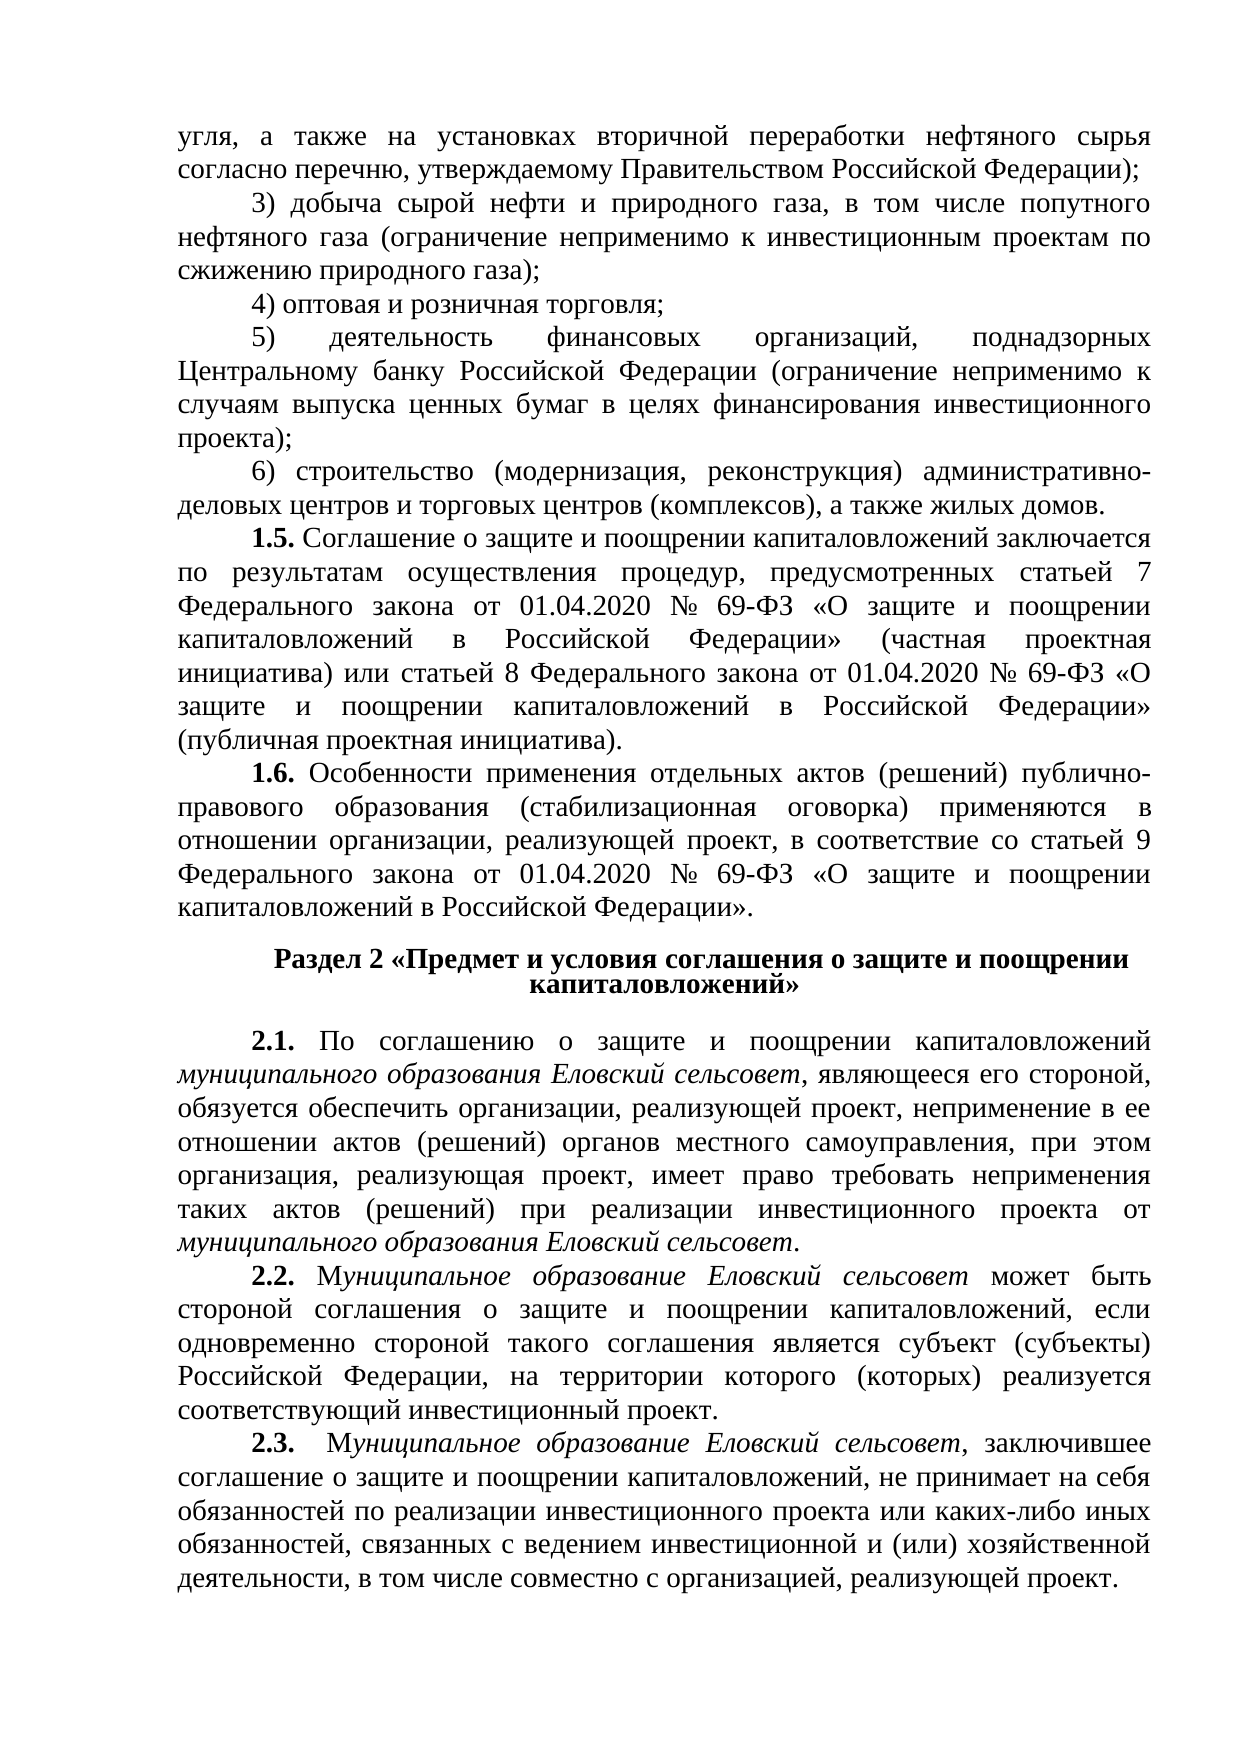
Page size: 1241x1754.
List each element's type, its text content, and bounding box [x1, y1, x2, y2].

text 5) деятельность финансовых организаций, поднадзорных Центральному банку Российской Федерации (ограничение неприменимо к случаям выпуска ценных бумаг в целях финансирования инвестиционного проекта); [177, 319, 1152, 453]
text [177, 118, 1152, 185]
text 2.3. Муниципальное образование Еловский сельсовет, заключившее соглашение о защите и поощрении капиталовложений, не принимает на себя обязанностей по реализации инвестиционного проекта или каких-либо иных обязанностей, связанных с ведением инвестиционной и (или) хозяйственной деятельности, в том числе совместно с организацией, реализующей проект. [177, 1426, 1152, 1593]
text 2.2. Муниципальное образование Еловский сельсовет может быть стороной соглашения о защите и поощрении капиталовложений, если одновременно стороной такого соглашения является субъект (субъекты) Российской Федерации, на территории которого (которых) реализуется соответствующий инвестиционный проект. [177, 1258, 1152, 1426]
text 1.6. Особенности применения отдельных актов (решений) публично-правового образования (стабилизационная оговорка) применяются в отношении организации, реализующей проект, в соответствие со статьей 9 Федерального закона от 01.04.2020 № 69-ФЗ «О защите и поощрении капиталовложений в Российской Федерации». [177, 755, 1152, 923]
text 6) строительство (модернизация, реконструкция) административно-деловых центров и торговых центров (комплексов), а также жилых домов. [177, 453, 1152, 521]
text 1.5. Соглашение о защите и поощрении капиталовложений заключается по результатам осуществления процедур, предусмотренных статьей 7 Федерального закона от 01.04.2020 № 69-ФЗ «О защите и поощрении капиталовложений в Российской Федерации» (частная проектная инициатива) или статьей 8 Федерального закона от 01.04.2020 № 69-ФЗ «О защите и поощрении капиталовложений в Российской Федерации» (публичная проектная инициатива). [177, 521, 1152, 755]
text 3) добыча сырой нефти и природного газа, в том числе попутного нефтяного газа (ограничение неприменимо к инвестиционным проектам по сжижению природного газа); [177, 185, 1152, 286]
text 2.1. По соглашению о защите и поощрении капиталовложений муниципального образования Еловский сельсовет, являющееся его стороной, обязуется обеспечить организации, реализующей проект, неприменение в ее отношении актов (решений) органов местного самоуправления, при этом организация, реализующая проект, имеет право требовать неприменения таких актов (решений) при реализации инвестиционного проекта от муниципального образования Еловский сельсовет. [177, 1023, 1152, 1258]
text 4) оптовая и розничная торговля; [177, 286, 1152, 319]
text Раздел 2 «Предмет и условия соглашения о защите и поощрении капиталовложений» [177, 948, 1152, 998]
